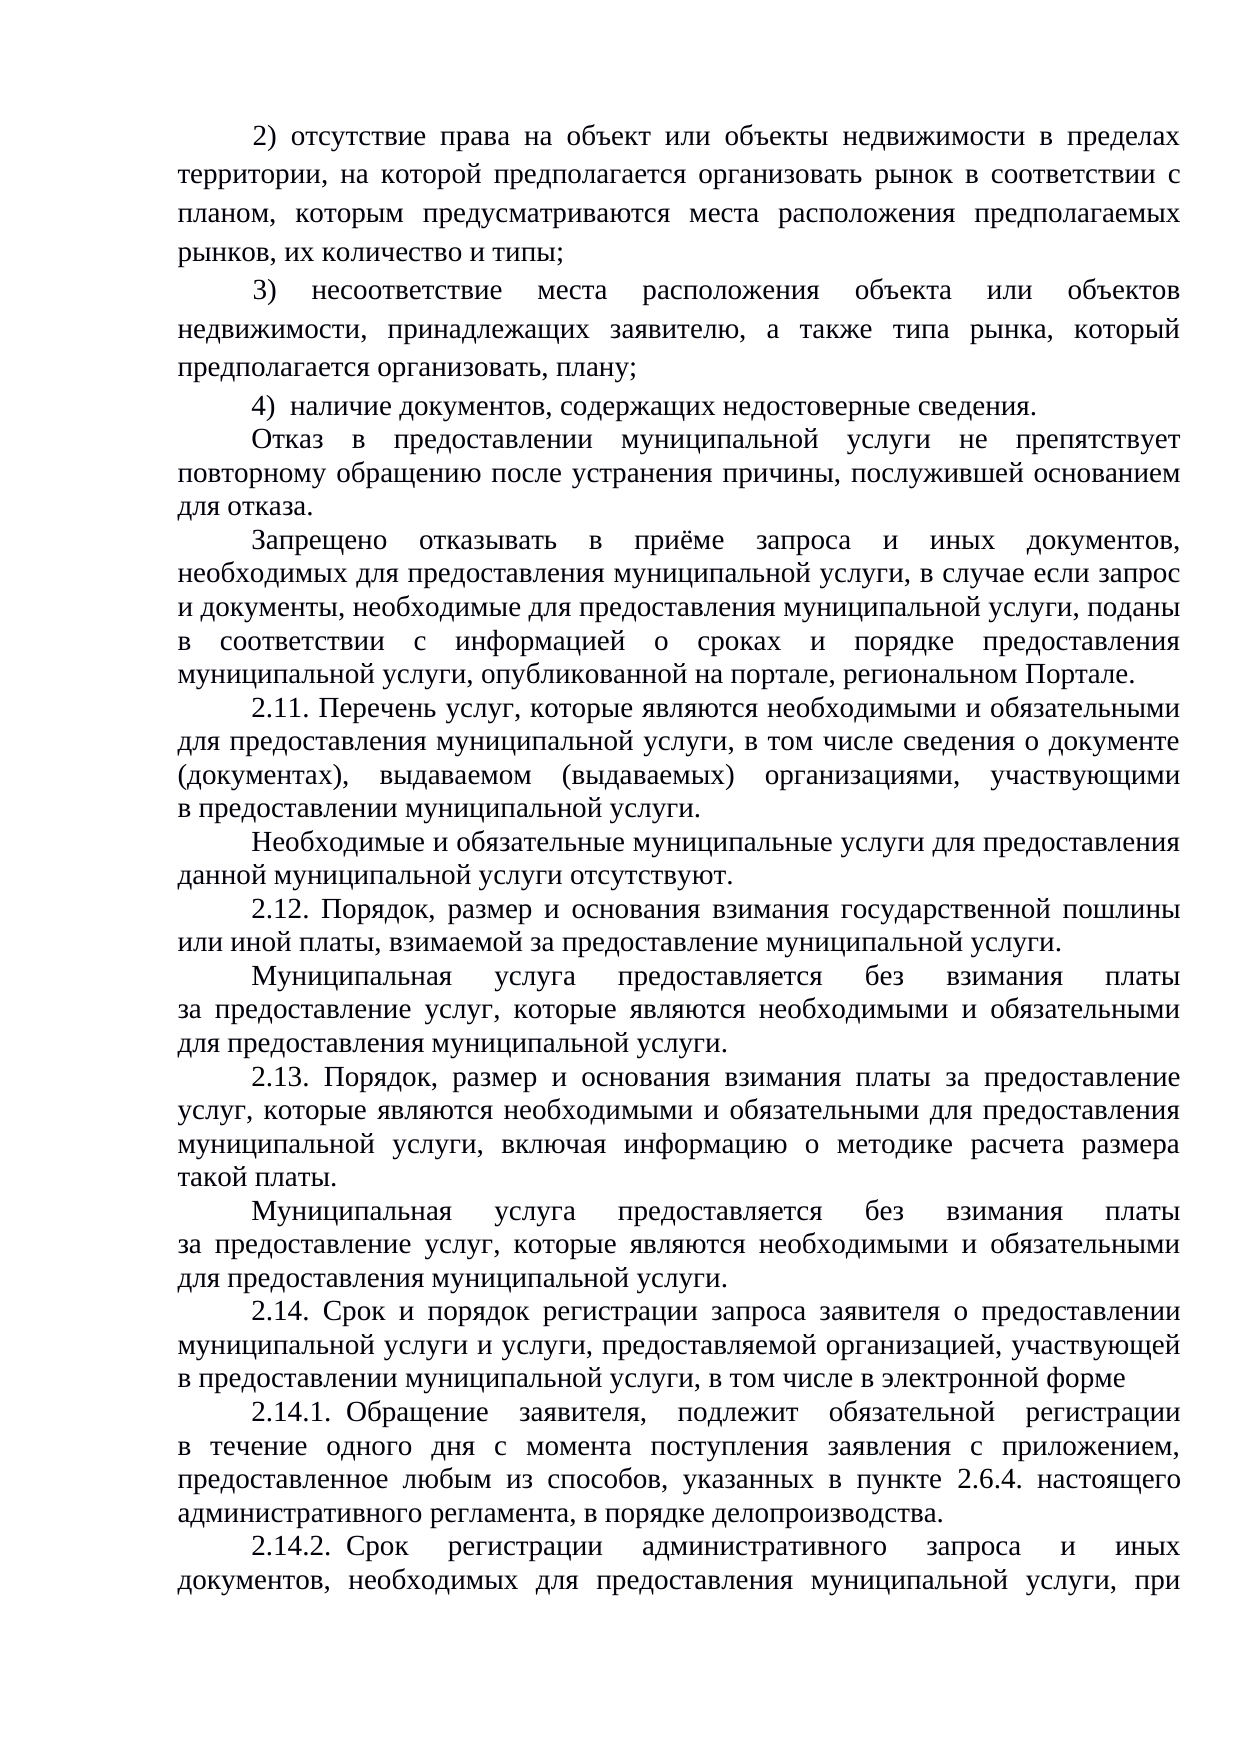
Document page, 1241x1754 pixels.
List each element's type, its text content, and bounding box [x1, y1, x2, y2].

text 4) наличие документов, содержащих недостоверные сведения. [177, 388, 1181, 421]
text Муниципальная услуга предоставляется без взимания платы за предоставление услуг, которые являются необходимыми и обязательными для предоставления муниципальной услуги. [177, 1193, 1181, 1293]
text 2.14.1. Обращение заявителя, подлежит обязательной регистрации в течение одного дня с момента поступления заявления с приложением, предоставленное любым из способов, указанных в пункте 2.6.4. настоящего административного регламента, в порядке делопроизводства. [177, 1394, 1181, 1528]
text 2.13. Порядок, размер и основания взимания платы за предоставление услуг, которые являются необходимыми и обязательными для предоставления муниципальной услуги, включая информацию о методике расчета размера такой платы. [177, 1059, 1181, 1193]
text Отказ в предоставлении муниципальной услуги не препятствует повторному обращению после устранения причины, послужившей основанием для отказа. [177, 421, 1181, 522]
text 2.12. Порядок, размер и основания взимания государственной пошлины или иной платы, взимаемой за предоставление муниципальной услуги. [177, 891, 1181, 958]
text 2.11. Перечень услуг, которые являются необходимыми и обязательными для предоставления муниципальной услуги, в том числе сведения о документе (документах), выдаваемом (выдаваемых) организациями, участвующими в предоставлении муниципальной услуги. [177, 690, 1181, 824]
text 2.14. Срок и порядок регистрации запроса заявителя о предоставлении муниципальной услуги и услуги, предоставляемой организацией, участвующей в предоставлении муниципальной услуги, в том числе в электронной форме [177, 1293, 1181, 1394]
text 2) отсутствие права на объект или объекты недвижимости в пределах территории, на которой предполагается организовать рынок в соответствии с планом, которым предусматриваются места расположения предполагаемых рынков, их количество и типы; [177, 118, 1181, 267]
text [177, 1528, 1181, 1595]
text 3) несоответствие места расположения объекта или объектов недвижимости, принадлежащих заявителю, а также типа рынка, который предполагается организовать, плану; [177, 272, 1181, 383]
text Необходимые и обязательные муниципальные услуги для предоставления данной муниципальной услуги отсутствуют. [177, 824, 1181, 891]
text Муниципальная услуга предоставляется без взимания платы за предоставление услуг, которые являются необходимыми и обязательными для предоставления муниципальной услуги. [177, 958, 1181, 1059]
